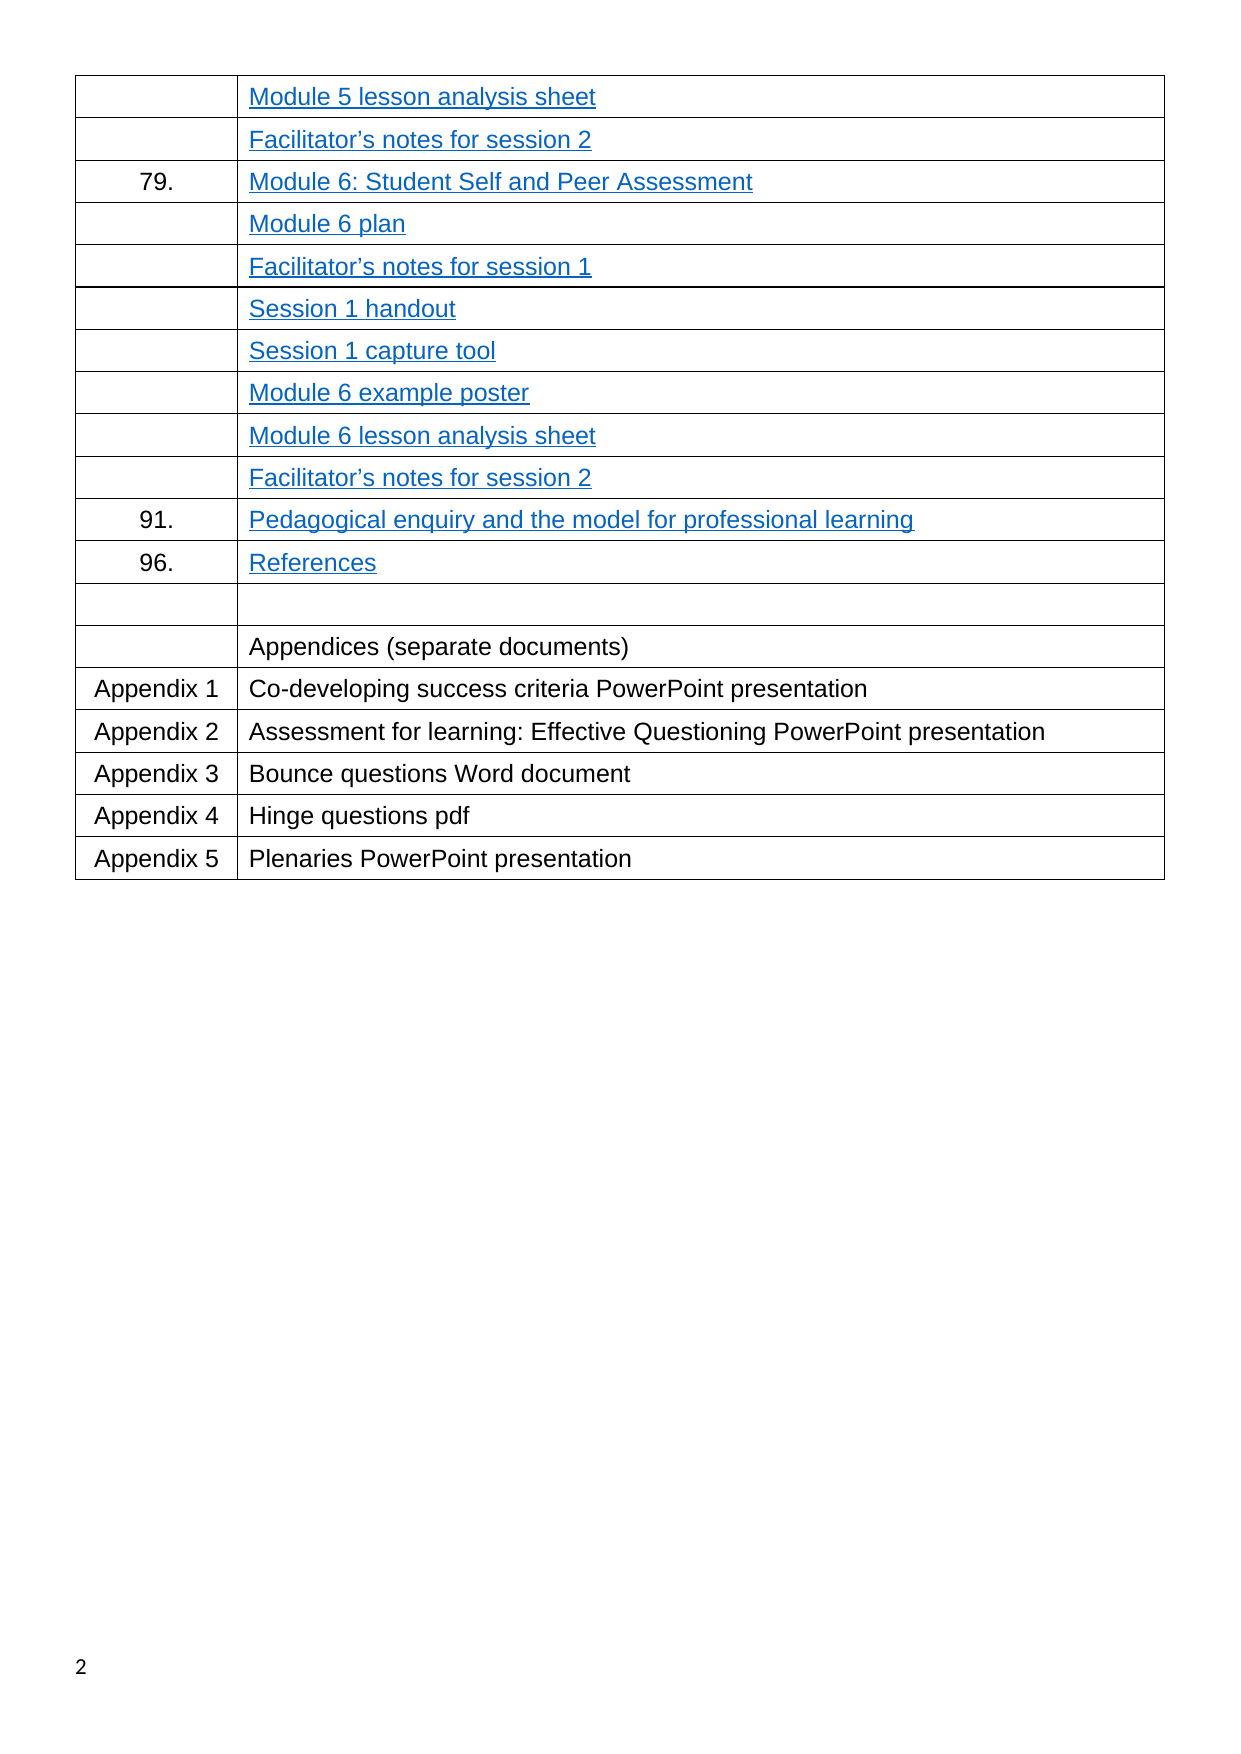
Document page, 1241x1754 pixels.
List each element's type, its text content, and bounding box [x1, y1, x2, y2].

table_cell Module 5 lesson analysis sheet [238, 76, 1164, 117]
table_cell Module 6 plan [238, 203, 1164, 244]
table_cell Appendix 4 [76, 795, 237, 836]
table_cell [76, 203, 237, 244]
table_cell Facilitator’s notes for session 1 [238, 245, 1164, 286]
table_cell Appendix 5 [76, 837, 237, 878]
table_cell [76, 76, 237, 117]
table_cell [76, 414, 237, 456]
table_cell Co-developing success criteria PowerPoint presentation [238, 668, 1164, 709]
table_cell [76, 288, 237, 329]
table_cell Hinge questions pdf [238, 795, 1164, 836]
table_cell Assessment for learning: Effective Questioning PowerPoint presentation [238, 710, 1164, 752]
table_cell [76, 584, 237, 625]
table_cell [238, 584, 1164, 625]
table_cell Module 6: Student Self and Peer Assessment [238, 161, 1164, 202]
table_cell Pedagogical enquiry and the model for professional learning [238, 499, 1164, 540]
table_cell Module 6 lesson analysis sheet [238, 414, 1164, 456]
table_cell Appendix 1 [76, 668, 237, 709]
table_cell 79. [76, 161, 237, 202]
table_cell Appendix 2 [76, 710, 237, 752]
table_cell 96. [76, 541, 237, 582]
table_cell 91. [76, 499, 237, 540]
table_cell Plenaries PowerPoint presentation [238, 837, 1164, 878]
table_cell [76, 626, 237, 667]
table_cell [76, 118, 237, 159]
table_cell Facilitator’s notes for session 2 [238, 118, 1164, 159]
table_cell [76, 330, 237, 371]
table_cell References [238, 541, 1164, 582]
table_cell Session 1 handout [238, 288, 1164, 329]
table_cell Module 6 example poster [238, 372, 1164, 413]
table_cell [76, 372, 237, 413]
table_cell [76, 245, 237, 286]
table_cell Facilitator’s notes for session 2 [238, 457, 1164, 498]
table_cell [76, 457, 237, 498]
table_cell Appendices (separate documents) [238, 626, 1164, 667]
table_cell Appendix 3 [76, 753, 237, 794]
table_cell Session 1 capture tool [238, 330, 1164, 371]
table_cell Bounce questions Word document [238, 753, 1164, 794]
